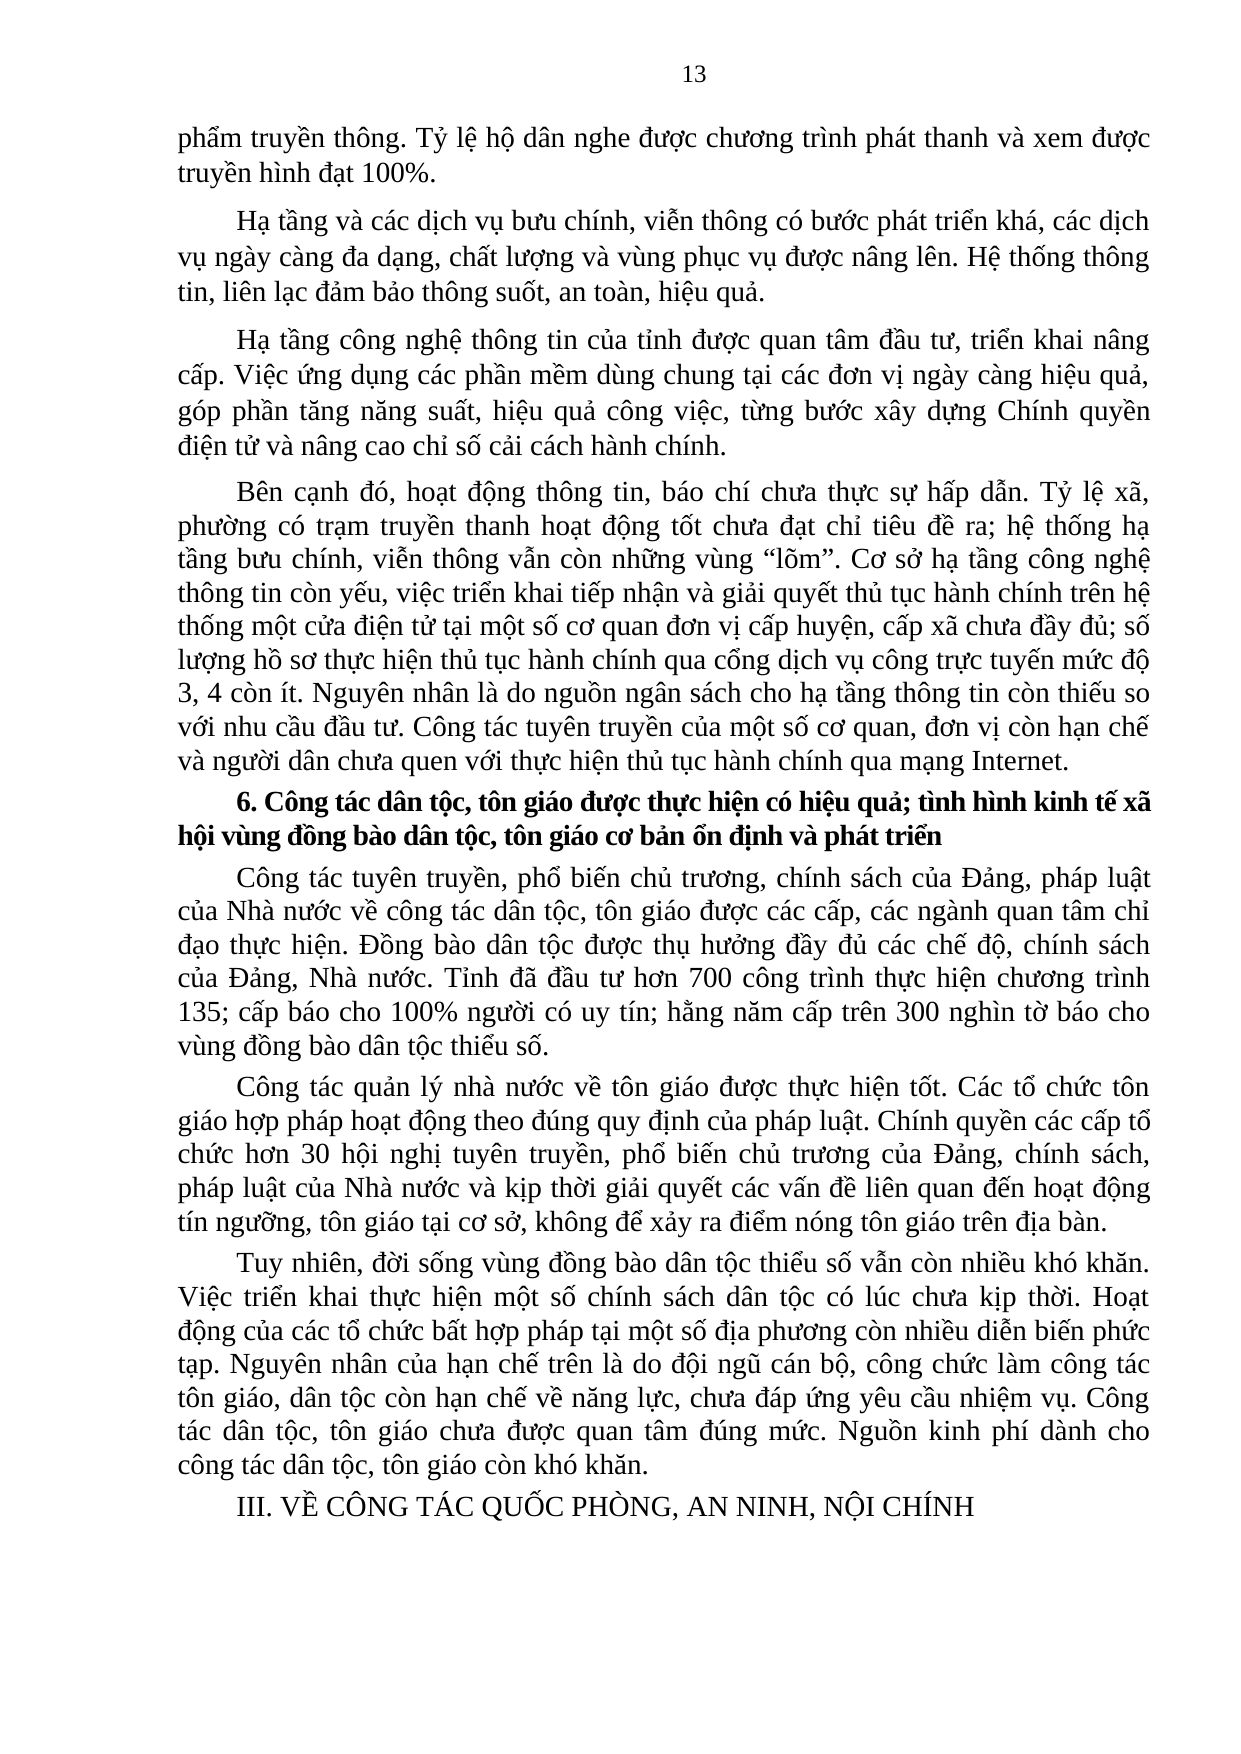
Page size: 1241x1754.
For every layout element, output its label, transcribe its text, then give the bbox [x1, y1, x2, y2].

text Hạ tầng công nghệ thông tin của tỉnh được quan tâm đầu tư, triển khai nâng cấp. Việc ứng dụng các phần mềm dùng chung tại các đơn vị ngày càng hiệu quả, góp phần tăng năng suất, hiệu quả công việc, từng bước xây dựng Chính quyền điện tử và nâng cao chỉ số cải cách hành chính. [177, 320, 1152, 462]
text Công tác tuyên truyền, phổ biến chủ trương, chính sách của Đảng, pháp luật của Nhà nước về công tác dân tộc, tôn giáo được các cấp, các ngành quan tâm chỉ đạo thực hiện. Đồng bào dân tộc được thụ hưởng đầy đủ các chế độ, chính sách của Đảng, Nhà nước. Tỉnh đã đầu tư hơn 700 công trình thực hiện chương trình 135; cấp báo cho 100% người có uy tín; hằng năm cấp trên 300 nghìn tờ báo cho vùng đồng bào dân tộc thiểu số. [177, 860, 1152, 1061]
text Bên cạnh đó, hoạt động thông tin, báo chí chưa thực sự hấp dẫn. Tỷ lệ xã, phường có trạm truyền thanh hoạt động tốt chưa đạt chỉ tiêu đề ra; hệ thống hạ tầng bưu chính, viễn thông vẫn còn những vùng “lõm”. Cơ sở hạ tầng công nghệ thông tin còn yếu, việc triển khai tiếp nhận và giải quyết thủ tục hành chính trên hệ thống một cửa điện tử tại một số cơ quan đơn vị cấp huyện, cấp xã chưa đầy đủ; số lượng hồ sơ thực hiện thủ tục hành chính qua cổng dịch vụ công trực tuyến mức độ 3, 4 còn ít. Nguyên nhân là do nguồn ngân sách cho hạ tầng thông tin còn thiếu so với nhu cầu đầu tư. Công tác tuyên truyền của một số cơ quan, đơn vị còn hạn chế và người dân chưa quen với thực hiện thủ tục hành chính qua mạng Internet. [177, 474, 1152, 776]
list 6. Công tác dân tộc, tôn giáo được thực hiện có hiệu quả; tình hình kinh tế xã hội vùng đồng bào dân tộc, tôn giáo cơ bản ổn định và phát triển [177, 784, 1152, 852]
text Hạ tầng và các dịch vụ bưu chính, viễn thông có bước phát triển khá, các dịch vụ ngày càng đa dạng, chất lượng và vùng phục vụ được nâng lên. Hệ thống thông tin, liên lạc đảm bảo thông suốt, an toàn, hiệu quả. [177, 201, 1152, 308]
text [177, 118, 1152, 189]
text Công tác quản lý nhà nước về tôn giáo được thực hiện tốt. Các tổ chức tôn giáo hợp pháp hoạt động theo đúng quy định của pháp luật. Chính quyền các cấp tổ chức hơn 30 hội nghị tuyên truyền, phổ biến chủ trương của Đảng, chính sách, pháp luật của Nhà nước và kịp thời giải quyết các vấn đề liên quan đến hoạt động tín ngưỡng, tôn giáo tại cơ sở, không để xảy ra điểm nóng tôn giáo trên địa bàn. [177, 1069, 1152, 1237]
list III. VỀ CÔNG TÁC QUỐC PHÒNG, AN NINH, NỘI CHÍNH [177, 1489, 1152, 1522]
text Tuy nhiên, đời sống vùng đồng bào dân tộc thiểu số vẫn còn nhiều khó khăn. Việc triển khai thực hiện một số chính sách dân tộc có lúc chưa kịp thời. Hoạt động của các tổ chức bất hợp pháp tại một số địa phương còn nhiều diễn biến phức tạp. Nguyên nhân của hạn chế trên là do đội ngũ cán bộ, công chức làm công tác tôn giáo, dân tộc còn hạn chế về năng lực, chưa đáp ứng yêu cầu nhiệm vụ. Công tác dân tộc, tôn giáo chưa được quan tâm đúng mức. Nguồn kinh phí dành cho công tác dân tộc, tôn giáo còn khó khăn. [177, 1246, 1152, 1480]
